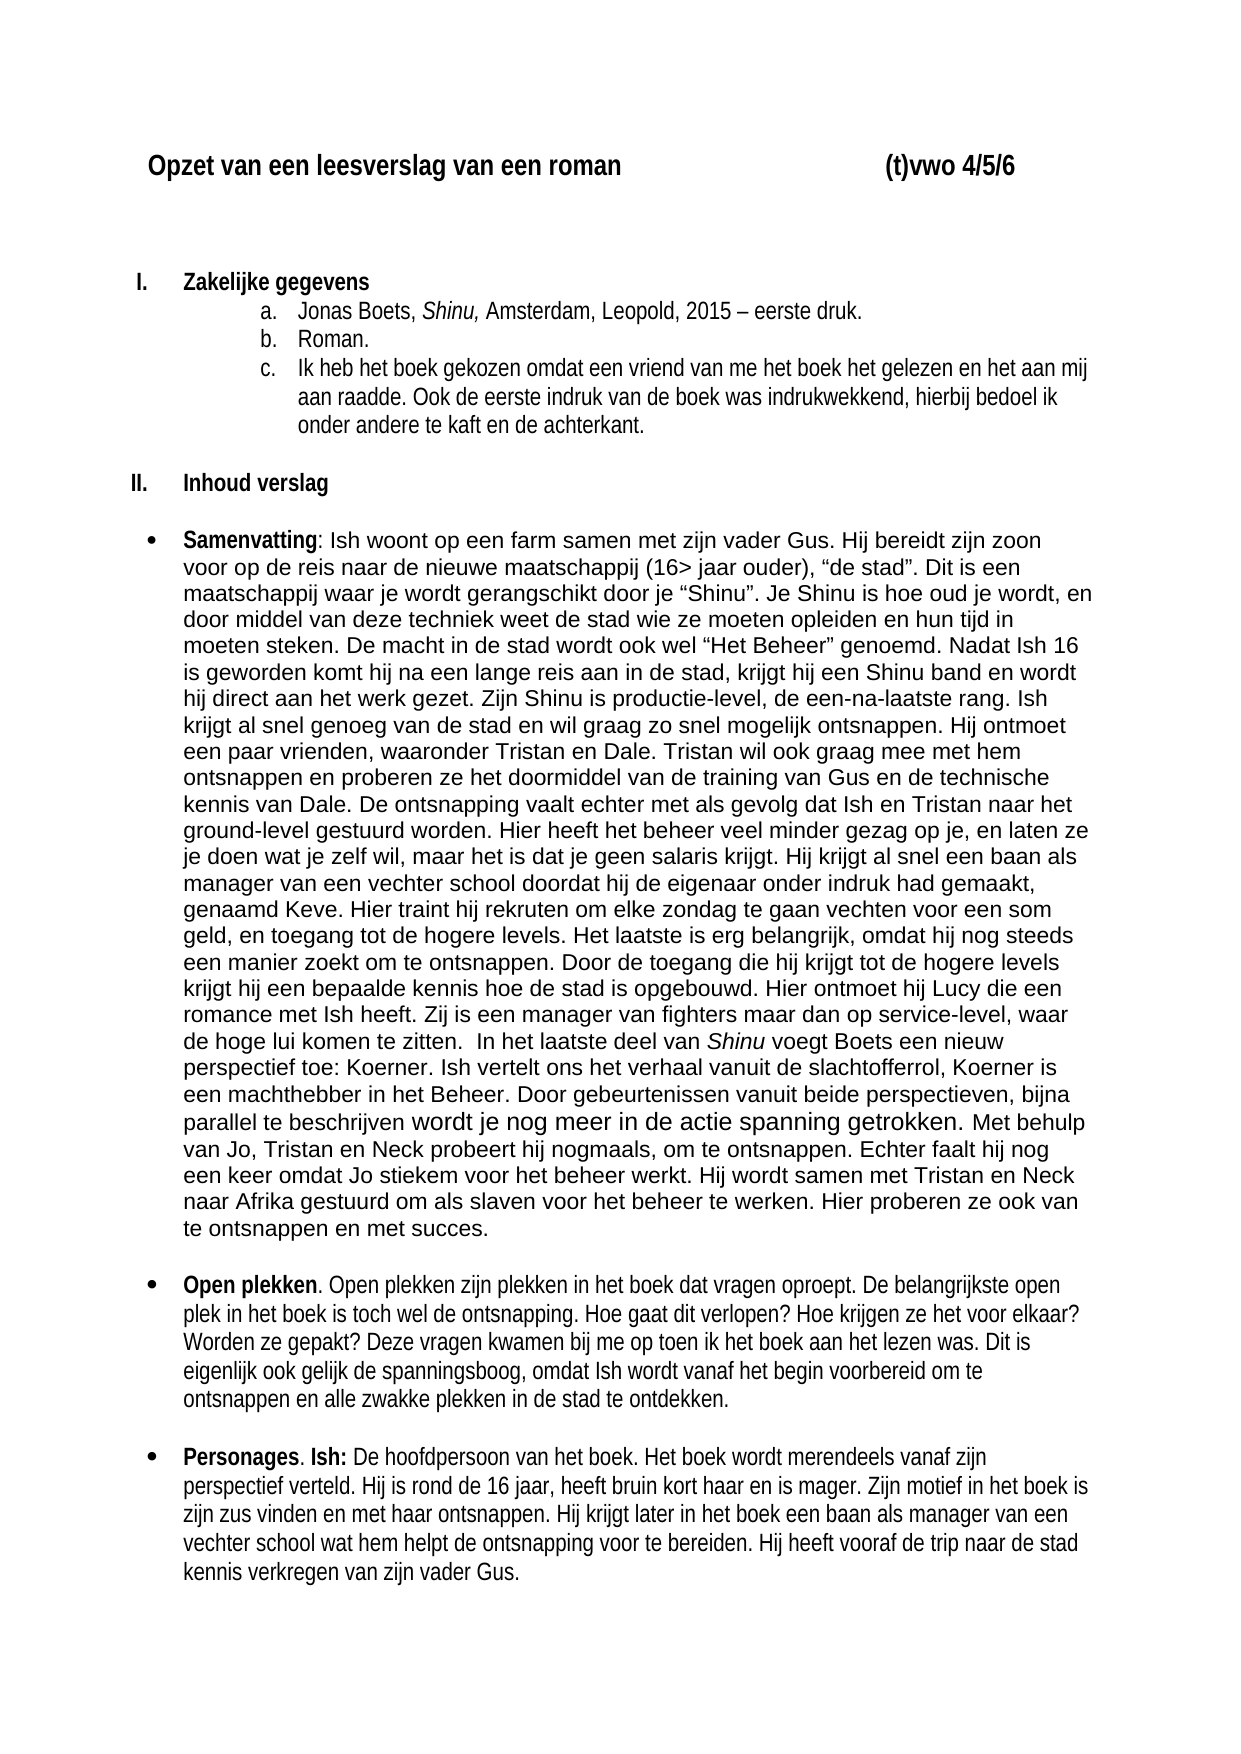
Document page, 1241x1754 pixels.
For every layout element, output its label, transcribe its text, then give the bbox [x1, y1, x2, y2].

list Ik heb het boek gekozen omdat een vriend van me het boek het gelezen en het aan mij aan raadde. Ook de eerste indruk van de boek was indrukwekkend, hierbij bedoel ik onder andere te kaft en de achterkant. [260, 353, 1093, 439]
list Zakelijke gegevens [148, 267, 1093, 296]
list Personages. Ish: De hoofdpersoon van het boek. Het boek wordt merendeels vanaf zijn perspectief verteld. Hij is rond de 16 jaar, heeft bruin kort haar en is mager. Zijn motief in het boek is zijn zus vinden en met haar ontsnappen. Hij krijgt later in het boek een baan als manager van een vechter school wat hem helpt de ontsnapping voor te bereiden. Hij heeft vooraf de trip naar de stad kennis verkregen van zijn vader Gus. [148, 1442, 1093, 1585]
text Opzet van een leesverslag van een roman (t)vwo 4/5/6 [148, 148, 1093, 181]
list Roman. [260, 324, 1093, 353]
list Samenvatting: Ish woont op een farm samen met zijn vader Gus. Hij bereidt zijn zoon voor op de reis naar de nieuwe maatschappij (16> jaar ouder), “de stad”. Dit is een maatschappij waar je wordt gerangschikt door je “Shinu”. Je Shinu is hoe oud je wordt, en door middel van deze techniek weet de stad wie ze moeten opleiden en hun tijd in moeten steken. De macht in de stad wordt ook wel “Het Beheer” genoemd. Nadat Ish 16 is geworden komt hij na een lange reis aan in de stad, krijgt hij een Shinu band en wordt hij direct aan het werk gezet. Zijn Shinu is productie-level, de een-na-laatste rang. Ish krijgt al snel genoeg van de stad en wil graag zo snel mogelijk ontsnappen. Hij ontmoet een paar vrienden, waaronder Tristan en Dale. Tristan wil ook graag mee met hem ontsnappen en proberen ze het doormiddel van de training van Gus en de technische kennis van Dale. De ontsnapping vaalt echter met als gevolg dat Ish en Tristan naar het ground-level gestuurd worden. Hier heeft het beheer veel minder gezag op je, en laten ze je doen wat je zelf wil, maar het is dat je geen salaris krijgt. Hij krijgt al snel een baan als manager van een vechter school doordat hij de eigenaar onder indruk had gemaakt, genaamd Keve. Hier traint hij rekruten om elke zondag te gaan vechten voor een som geld, en toegang tot de hogere levels. Het laatste is erg belangrijk, omdat hij nog steeds een manier zoekt om te ontsnappen. Door de toegang die hij krijgt tot de hogere levels krijgt hij een bepaalde kennis hoe de stad is opgebouwd. Hier ontmoet hij Lucy die een romance met Ish heeft. Zij is een manager van fighters maar dan op service-level, waar de hoge lui komen te zitten. In het laatste deel van Shinu voegt Boets een nieuw perspectief toe: Koerner. Ish vertelt ons het verhaal vanuit de slachtofferrol, Koerner is een machthebber in het Beheer. Door gebeurtenissen vanuit beide perspectieven, bijna parallel te beschrijven wordt je nog meer in de actie spanning getrokken. Met behulp van Jo, Tristan en Neck probeert hij nogmaals, om te ontsnappen. Echter faalt hij nog een keer omdat Jo stiekem voor het beheer werkt. Hij wordt samen met Tristan en Neck naar Afrika gestuurd om als slaven voor het beheer te werken. Hier proberen ze ook van te ontsnappen en met succes. [148, 525, 1093, 1241]
list Open plekken. Open plekken zijn plekken in het boek dat vragen oproept. De belangrijkste open plek in het boek is toch wel de ontsnapping. Hoe gaat dit verlopen? Hoe krijgen ze het voor elkaar? Worden ze gepakt? Deze vragen kwamen bij me op toen ik het boek aan het lezen was. Dit is eigenlijk ook gelijk de spanningsboog, omdat Ish wordt vanaf het begin voorbereid om te ontsnappen en alle zwakke plekken in de stad te ontdekken. [148, 1270, 1093, 1413]
list Inhoud verslag [148, 467, 1093, 496]
list Jonas Boets, Shinu, Amsterdam, Leopold, 2015 – eerste druk. [260, 296, 1093, 324]
